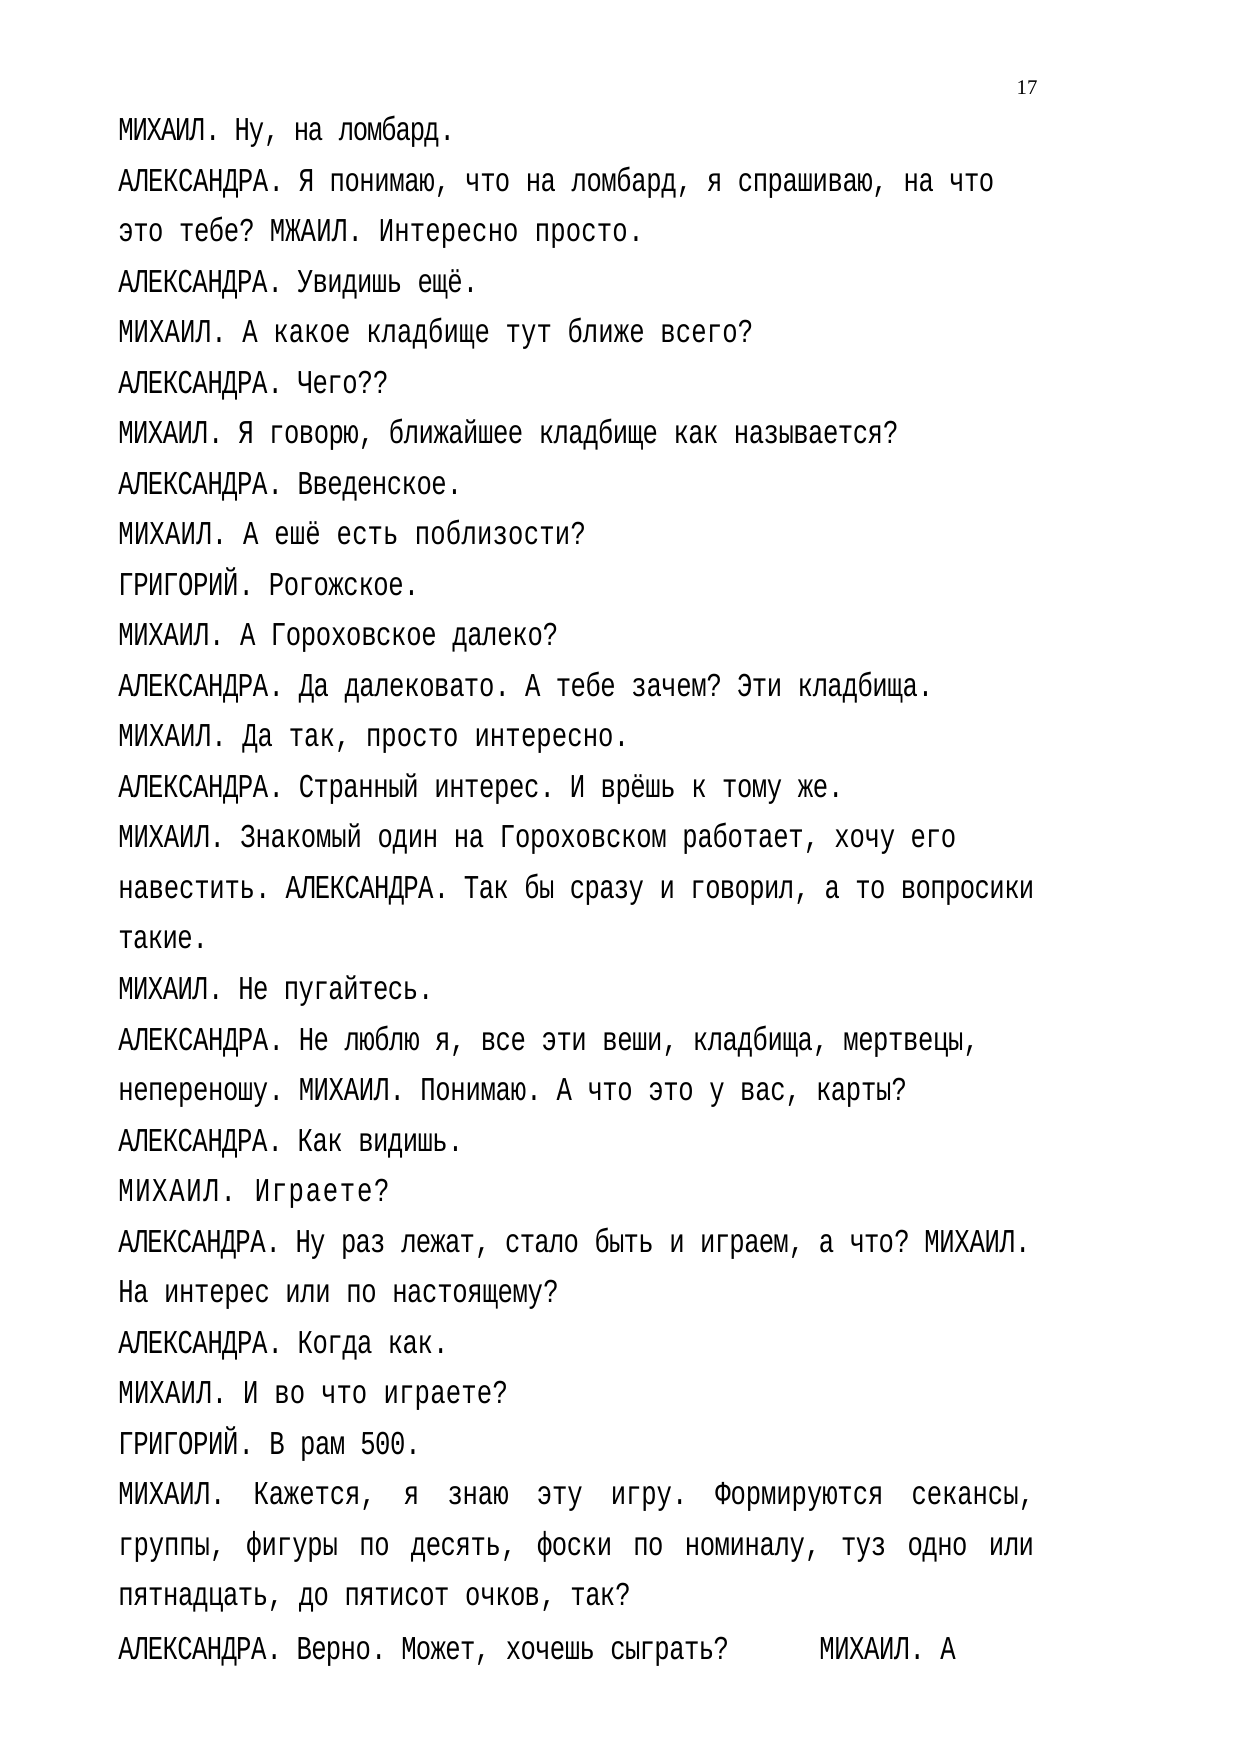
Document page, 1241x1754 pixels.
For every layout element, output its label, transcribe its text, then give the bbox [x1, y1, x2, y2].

text МИХАИЛ. Играете? [118, 1161, 1034, 1212]
text МИХАИЛ. Знакомый один на Гороховском работает, хочу его навестить. АЛЕКСАНДРА. Так бы сразу и говорил, а то вопросики такие. [118, 807, 1034, 959]
text МИХАИЛ. Ну, на ломбард. [118, 100, 1034, 151]
text МИХАИЛ. А какое кладбище тут ближе всего? [118, 302, 1034, 353]
text АЛЕКСАНДРА. Я понимаю, что на ломбард, я спрашиваю, на что это тебе? МЖАИЛ. Интересно просто. [118, 151, 1034, 252]
text МИХАИЛ. А Гороховское далеко? [118, 605, 1034, 656]
text МИХАИЛ. Не пугайтесь. [118, 959, 1034, 1009]
text АЛЕКСАНДРА. Увидишь ещё. [118, 252, 1034, 302]
text АЛЕКСАНДРА. Не люблю я, все эти веши, кладбища, мертвецы, непереношу. МИХАИЛ. Понимаю. А что это у вас, карты? [118, 1009, 1034, 1111]
text ГРИГОРИЙ. В рам 500. [118, 1414, 1034, 1464]
text АЛЕКСАНДРА. Как видишь. [118, 1111, 1034, 1161]
text АЛЕКСАНДРА. Странный интерес. И врёшь к тому же. [118, 757, 1034, 807]
text МИХАИЛ. Кажется, я знаю эту игру. Формируются секансы, группы, фигуры по десять, фоски по номиналу, туз одно или пятнадцать, до пятисот очков, так? [118, 1464, 1034, 1616]
text АЛЕКСАНДРА. Когда как. [118, 1313, 1034, 1363]
text АЛЕКСАНДРА. Ну раз лежат, стало быть и играем, а что? МИХАИЛ. На интерес или по настоящему? [118, 1212, 1034, 1313]
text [118, 1616, 1034, 1670]
text МИХАИЛ. А ешё есть поблизости? [118, 504, 1034, 555]
text МИХАИЛ. И во что играете? [118, 1363, 1034, 1414]
text АЛЕКСАНДРА. Чего?? [118, 353, 1034, 403]
text МИХАИЛ. Я говорю, ближайшее кладбище как называется? АЛЕКСАНДРА. Введенское. [118, 403, 1034, 504]
text ГРИГОРИЙ. Рогожское. [118, 555, 1034, 605]
text АЛЕКСАНДРА. Да далековато. А тебе зачем? Эти кладбища. [118, 656, 1034, 706]
text МИХАИЛ. Да так, просто интересно. [118, 706, 1034, 757]
